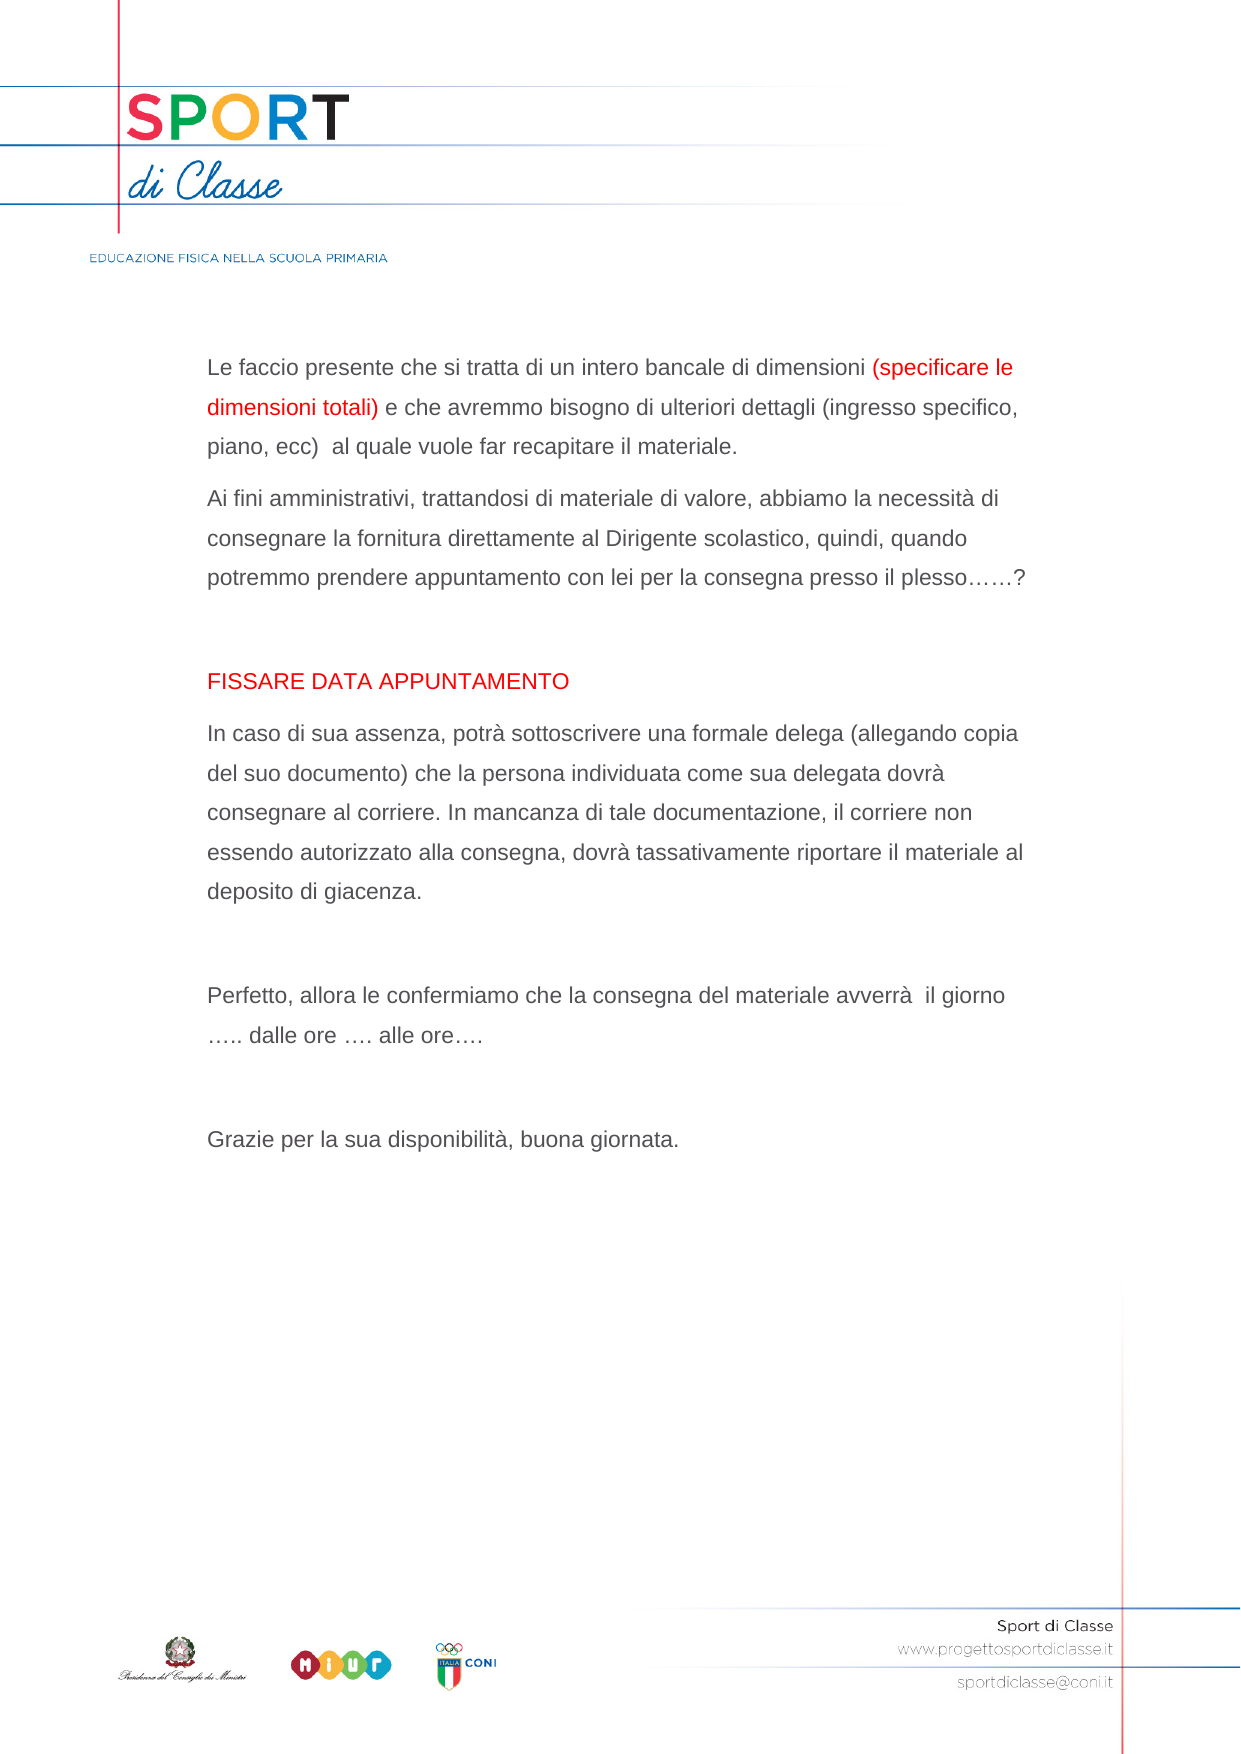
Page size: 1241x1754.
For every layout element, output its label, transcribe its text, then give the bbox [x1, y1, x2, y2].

text Ai fini amministrativi, trattandosi di materiale di valore, abbiamo la necessità di consegnare la fornitura direttamente al Dirigente scolastico, quindi, quando potremmo prendere appuntamento con lei per la consegna presso il plesso……? [207, 485, 1033, 591]
text Grazie per la sua disponibilità, buona giornata. [207, 1126, 1033, 1152]
picture [0, 0, 1241, 1754]
text FISSARE DATA APPUNTAMENTO [207, 668, 1033, 694]
text In caso di sua assenza, potrà sottoscrivere una formale delega (allegando copia del suo documento) che la persona individuata come sua delegata dovrà consegnare al corriere. In mancanza di tale documentazione, il corriere non essendo autorizzato alla consegna, dovrà tassativamente riportare il materiale al deposito di giacenza. [207, 720, 1033, 904]
text Perfetto, allora le confermiamo che la consegna del materiale avverrà il giorno ….. dalle ore …. alle ore…. [207, 982, 1033, 1048]
text Le faccio presente che si tratta di un intero bancale di dimensioni (specificare le dimensioni totali) e che avremmo bisogno di ulteriori dettagli (ingresso specifico, piano, ecc) al quale vuole far recapitare il materiale. [207, 354, 1033, 460]
